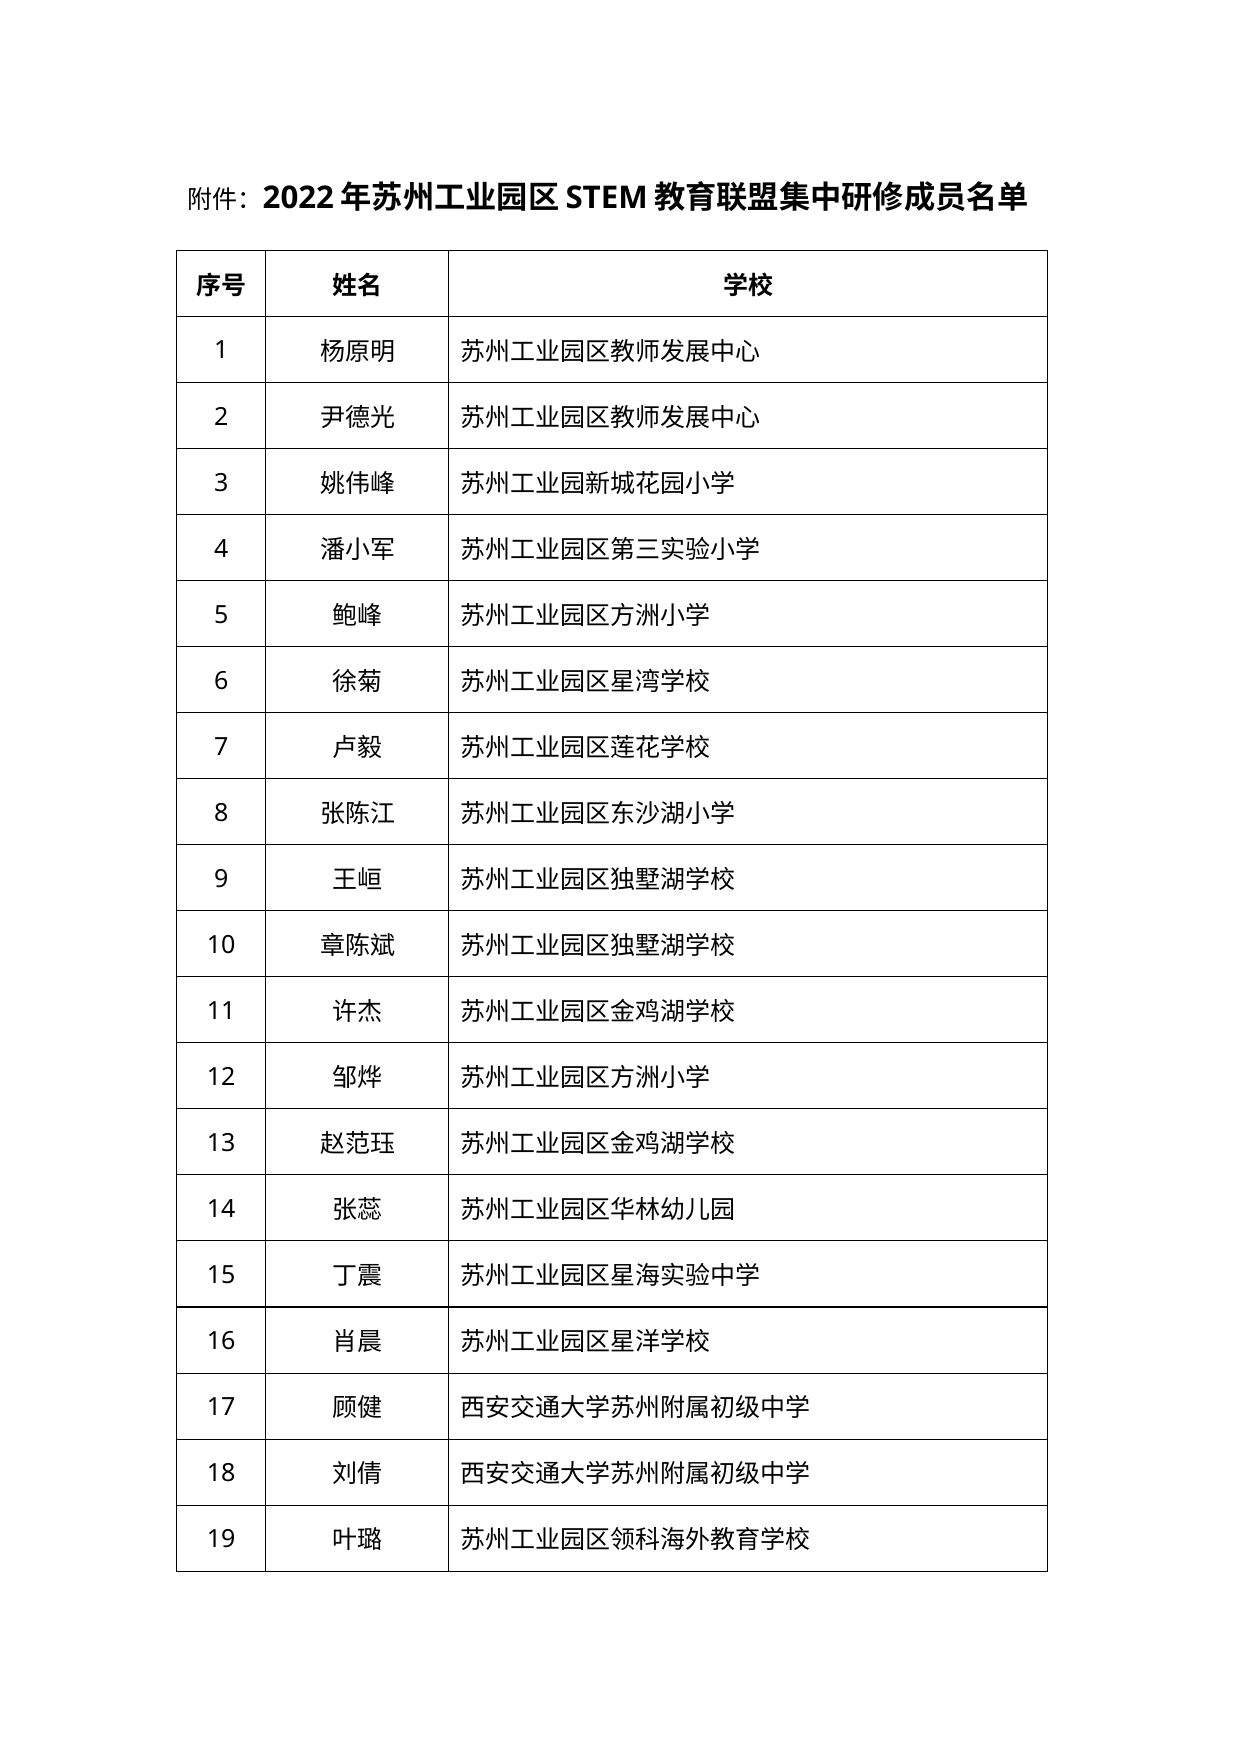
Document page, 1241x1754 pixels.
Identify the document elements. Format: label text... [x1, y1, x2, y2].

table_cell 13 [177, 1109, 265, 1174]
table_cell 苏州工业园区星湾学校 [449, 647, 1047, 712]
table_cell 苏州工业园区第三实验小学 [449, 515, 1047, 580]
table_cell 肖晨 [266, 1308, 448, 1372]
table_header 姓名 [266, 251, 448, 316]
table_cell 章陈斌 [266, 911, 448, 976]
table_cell 叶璐 [266, 1506, 448, 1571]
table_cell 苏州工业园区金鸡湖学校 [449, 977, 1047, 1042]
table_cell 苏州工业园区华林幼儿园 [449, 1175, 1047, 1240]
table_cell 11 [177, 977, 265, 1042]
table_cell 9 [177, 845, 265, 910]
table_cell 西安交通大学苏州附属初级中学 [449, 1374, 1047, 1438]
table_cell 14 [177, 1175, 265, 1240]
table_cell 苏州工业园区星海实验中学 [449, 1241, 1047, 1306]
table_header 学校 [449, 251, 1047, 316]
table_cell 姚伟峰 [266, 449, 448, 514]
table_cell 潘小军 [266, 515, 448, 580]
table_cell 苏州工业园区星洋学校 [449, 1308, 1047, 1372]
table_cell 苏州工业园区领科海外教育学校 [449, 1506, 1047, 1571]
table_cell 苏州工业园区莲花学校 [449, 713, 1047, 778]
table_cell 张陈江 [266, 779, 448, 844]
table_cell 鲍峰 [266, 581, 448, 646]
table_cell 17 [177, 1374, 265, 1438]
table_cell 5 [177, 581, 265, 646]
table_cell 张蕊 [266, 1175, 448, 1240]
table_cell 10 [177, 911, 265, 976]
table_cell 19 [177, 1506, 265, 1571]
table_cell 刘倩 [266, 1440, 448, 1504]
table_cell 尹德光 [266, 383, 448, 448]
table_cell 苏州工业园区金鸡湖学校 [449, 1109, 1047, 1174]
table_cell 顾健 [266, 1374, 448, 1438]
table_cell 8 [177, 779, 265, 844]
table_cell 苏州工业园区教师发展中心 [449, 317, 1047, 382]
table_cell 许杰 [266, 977, 448, 1042]
table_cell 西安交通大学苏州附属初级中学 [449, 1440, 1047, 1504]
table_cell 2 [177, 383, 265, 448]
table_cell 苏州工业园区东沙湖小学 [449, 779, 1047, 844]
table_cell 邹烨 [266, 1043, 448, 1108]
table_cell 15 [177, 1241, 265, 1306]
table_cell 苏州工业园区方洲小学 [449, 1043, 1047, 1108]
table_cell 苏州工业园区教师发展中心 [449, 383, 1047, 448]
table_cell 王峘 [266, 845, 448, 910]
text 附件：2022年苏州工业园区STEM教育联盟集中研修成员名单 [187, 162, 1053, 227]
table_cell 12 [177, 1043, 265, 1108]
table_header 序号 [177, 251, 265, 316]
table_cell 卢毅 [266, 713, 448, 778]
table_cell 1 [177, 317, 265, 382]
table_cell 3 [177, 449, 265, 514]
table_cell 6 [177, 647, 265, 712]
table_cell 丁震 [266, 1241, 448, 1306]
table_cell 徐菊 [266, 647, 448, 712]
table_cell 4 [177, 515, 265, 580]
table_cell 苏州工业园区独墅湖学校 [449, 911, 1047, 976]
table_cell 7 [177, 713, 265, 778]
table_cell 16 [177, 1308, 265, 1372]
table_cell 18 [177, 1440, 265, 1504]
table_cell 赵范珏 [266, 1109, 448, 1174]
table_cell 苏州工业园区方洲小学 [449, 581, 1047, 646]
table_cell 苏州工业园新城花园小学 [449, 449, 1047, 514]
table_cell 杨原明 [266, 317, 448, 382]
table_cell 苏州工业园区独墅湖学校 [449, 845, 1047, 910]
